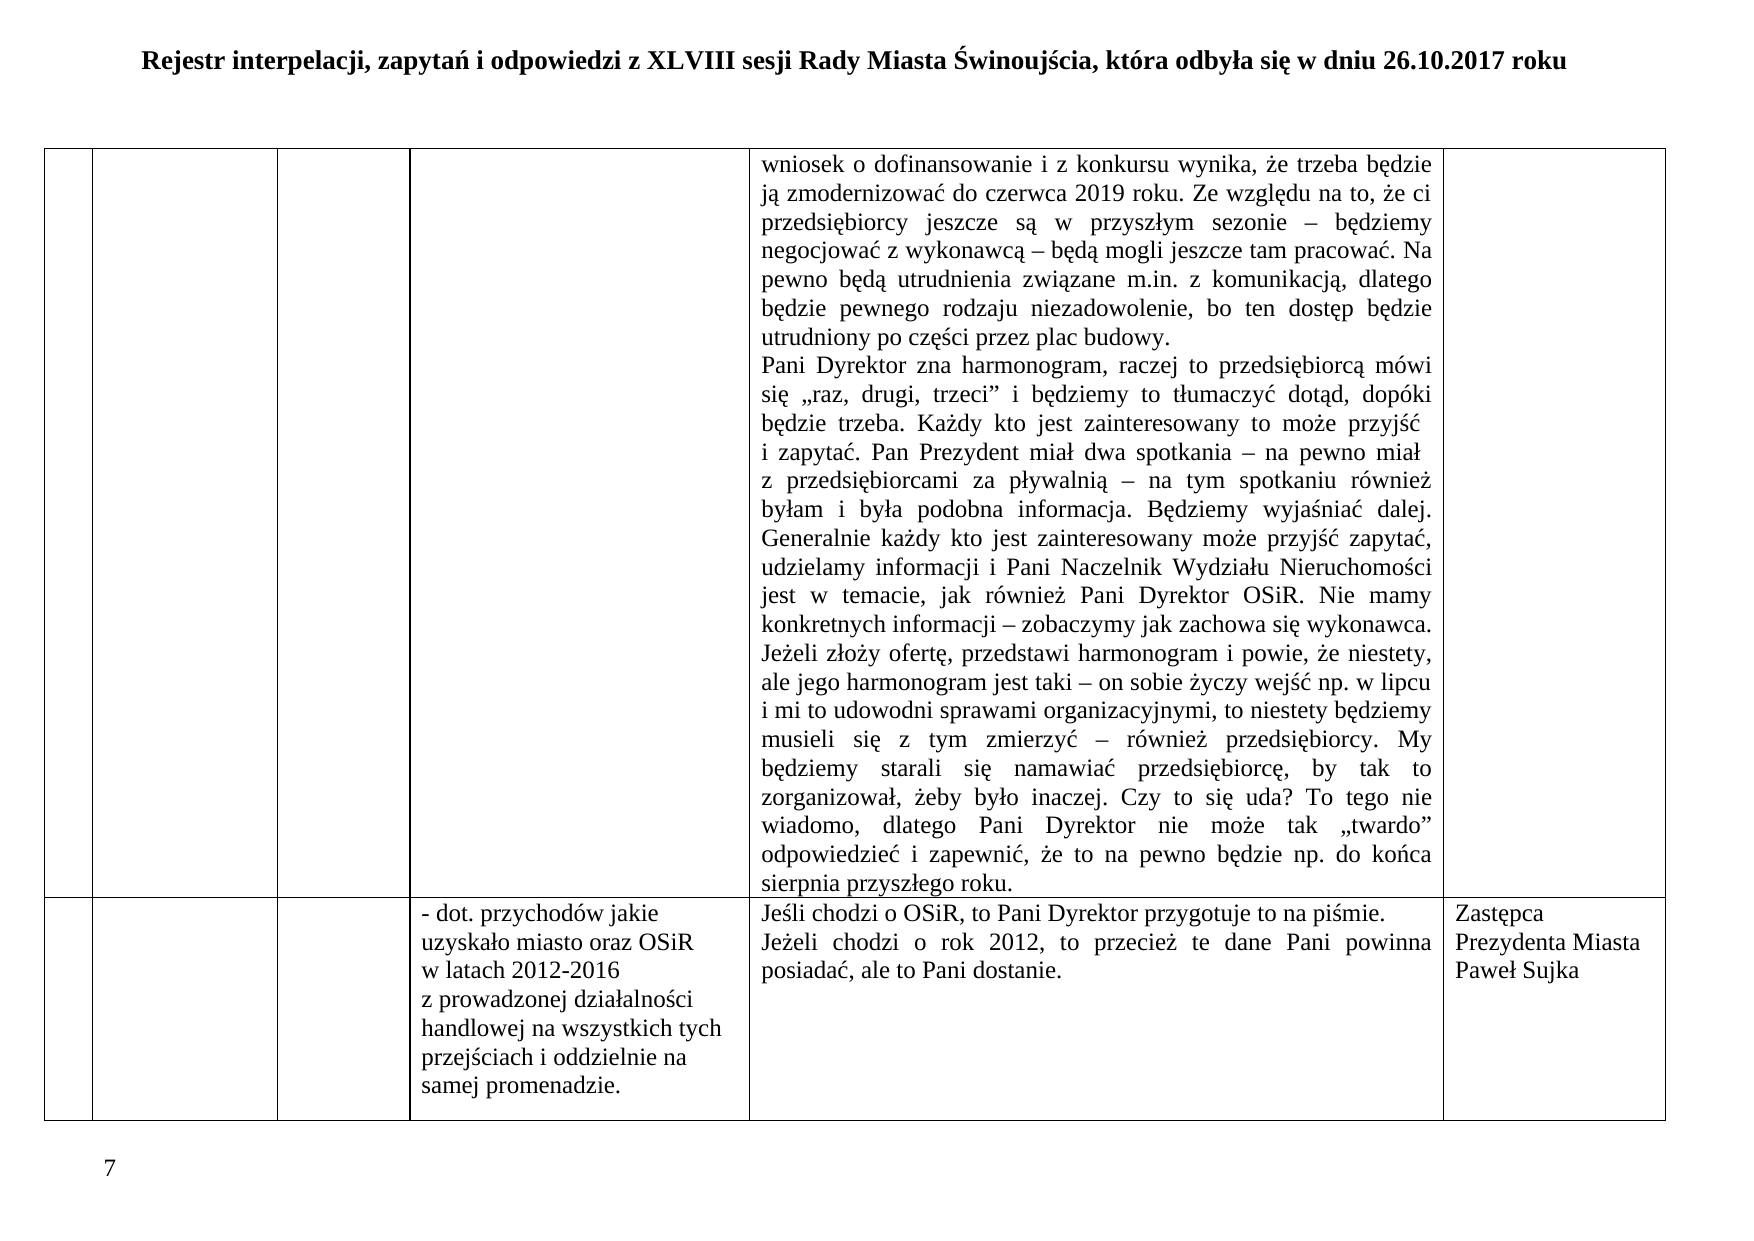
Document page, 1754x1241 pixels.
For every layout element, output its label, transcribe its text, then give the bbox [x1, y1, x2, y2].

table_cell [278, 149, 409, 897]
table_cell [1444, 149, 1665, 897]
table_cell [45, 898, 92, 1120]
table_cell - dot. przychodów jakie uzyskało miasto oraz OSiR w latach 2012-2016 z prowadzonej działalności handlowej na wszystkich tych przejściach i oddzielnie na samej promenadzie. [411, 898, 749, 1120]
table_cell Zastępca Prezydenta Miasta Paweł Sujka [1444, 898, 1665, 1120]
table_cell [750, 149, 1443, 897]
table_cell Jeśli chodzi o OSiR, to Pani Dyrektor przygotuje to na piśmie. Jeżeli chodzi o rok 2012, to przecież te dane Pani powinna posiadać, ale to Pani dostanie. [750, 898, 1443, 1120]
table_cell [45, 149, 92, 897]
table_cell [93, 149, 277, 897]
table_cell [93, 898, 277, 1120]
table_cell [278, 898, 409, 1120]
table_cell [411, 149, 749, 897]
